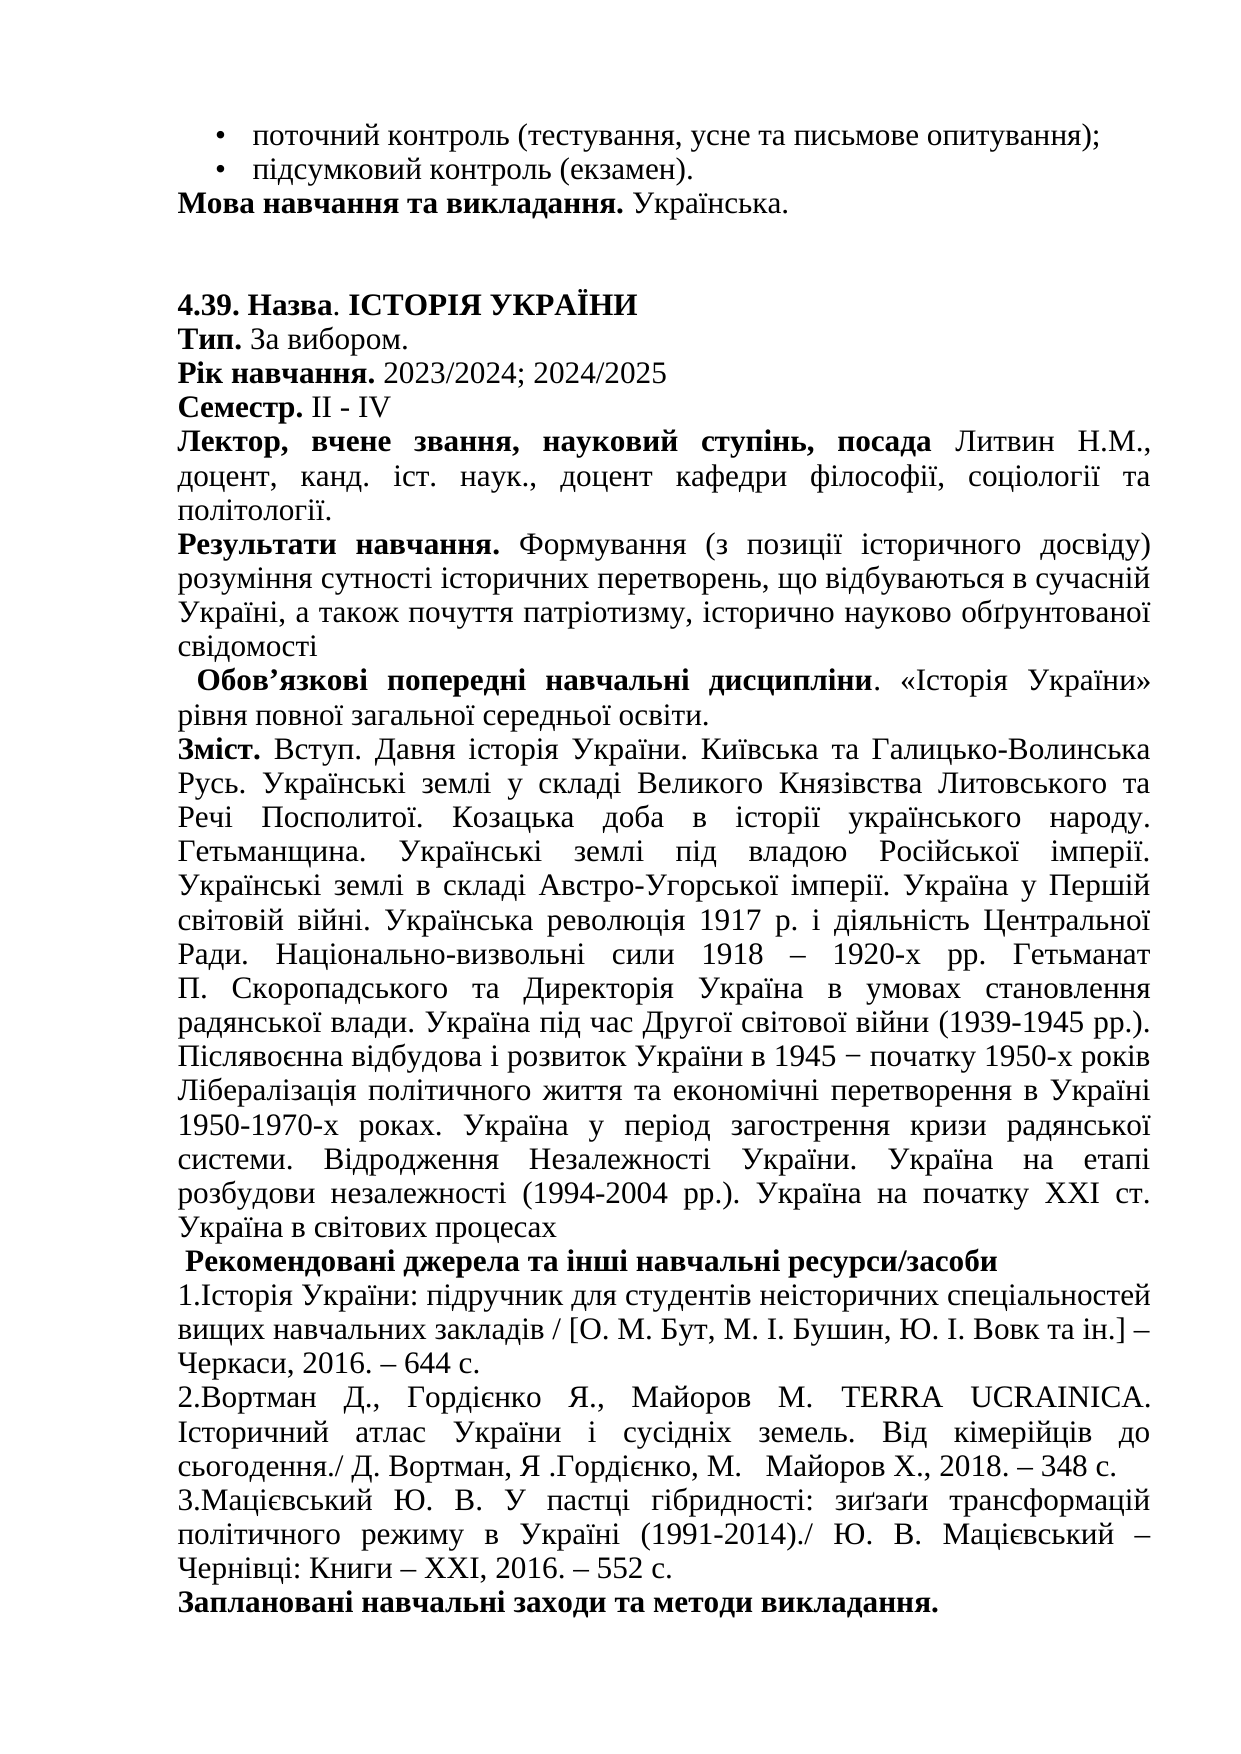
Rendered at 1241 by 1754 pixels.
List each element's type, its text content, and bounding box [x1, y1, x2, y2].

text Зміст. Вступ. Давня історія України. Київська та Галицько-Волинська Русь. Українські землі у складі Великого Князівства Литовського та Речі Посполитої. Козацька доба в історії українського народу. Гетьманщина. Українські землі під владою Російської імперії. Українські землі в складі Австро-Угорської імперії. Україна у Першій світовій війні. Українська революція 1917 р. і діяльність Центральної Ради. Національно-визвольні сили 1918 – 1920-х рр. Гетьманат П. Скоропадського та Директорія Україна в умовах становлення радянської влади. Україна під час Другої світової війни (1939-1945 рр.). Післявоєнна відбудова і розвиток України в 1945 − початку 1950-х років Лібералізація політичного життя та економічні перетворення в Україні 1950-1970-х роках. Україна у період загострення кризи радянської системи. Відродження Незалежності України. Україна на етапі розбудови незалежності (1994-2004 рр.). Україна на початку ХХІ ст. Україна в світових процесах [177, 732, 1152, 1244]
text 4.39. Назва. ІСТОРІЯ УКРАЇНИ [177, 288, 1152, 322]
list поточний контроль (тестування, усне та письмове опитування); [215, 118, 1152, 152]
text Семестр. II - IV [177, 391, 1152, 425]
text 1.Історія України: підручник для студентів неісторичних спеціальностей вищих навчальних закладів / [О. М. Бут, М. І. Бушин, Ю. І. Вовк та ін.] – Черкаси, 2016. – 644 с. [177, 1278, 1152, 1381]
text Заплановані навчальні заходи та методи викладання. [177, 1586, 1152, 1619]
text Тип. За вибором. [177, 322, 1152, 357]
list підсумковий контроль (екзамен). [215, 152, 1152, 186]
text Лектор, вчене звання, науковий ступінь, посада Литвин Н.М., доцент, канд. іст. наук., доцент кафедри філософії, соціології та політології. [177, 425, 1152, 527]
text 2.Вортман Д., Гордієнко Я., Майоров М. TERRA UCRAINICA. Історичний атлас України і сусідніх земель. Від кімерійців до сьогодення./ Д. Вортман, Я .Гордієнко, М. Майоров Х., 2018. – 348 с. [177, 1381, 1152, 1483]
text Рекомендовані джерела та інші навчальні ресурси/засоби [177, 1244, 1152, 1278]
text Обов’язкові попередні навчальні дисципліни. «Історія України» рівня повної загальної середньої освіти. [177, 664, 1152, 732]
text Результати навчання. Формування (з позиції історичного досвіду) розуміння сутності історичних перетворень, що відбуваються в сучасній Україні, а також почуття патріотизму, історично науково обґрунтованої свідомості [177, 527, 1152, 664]
text Мова навчання та викладання. Українська. [177, 186, 1152, 220]
text Рік навчання. 2023/2024; 2024/2025 [177, 357, 1152, 391]
text 3.Мацієвський Ю. В. У пастці гібридності: зиґзаґи трансформацій політичного режиму в Україні (1991-2014)./ Ю. В. Мацієвський – Чернівці: Книги – XXI, 2016. – 552 c. [177, 1483, 1152, 1586]
